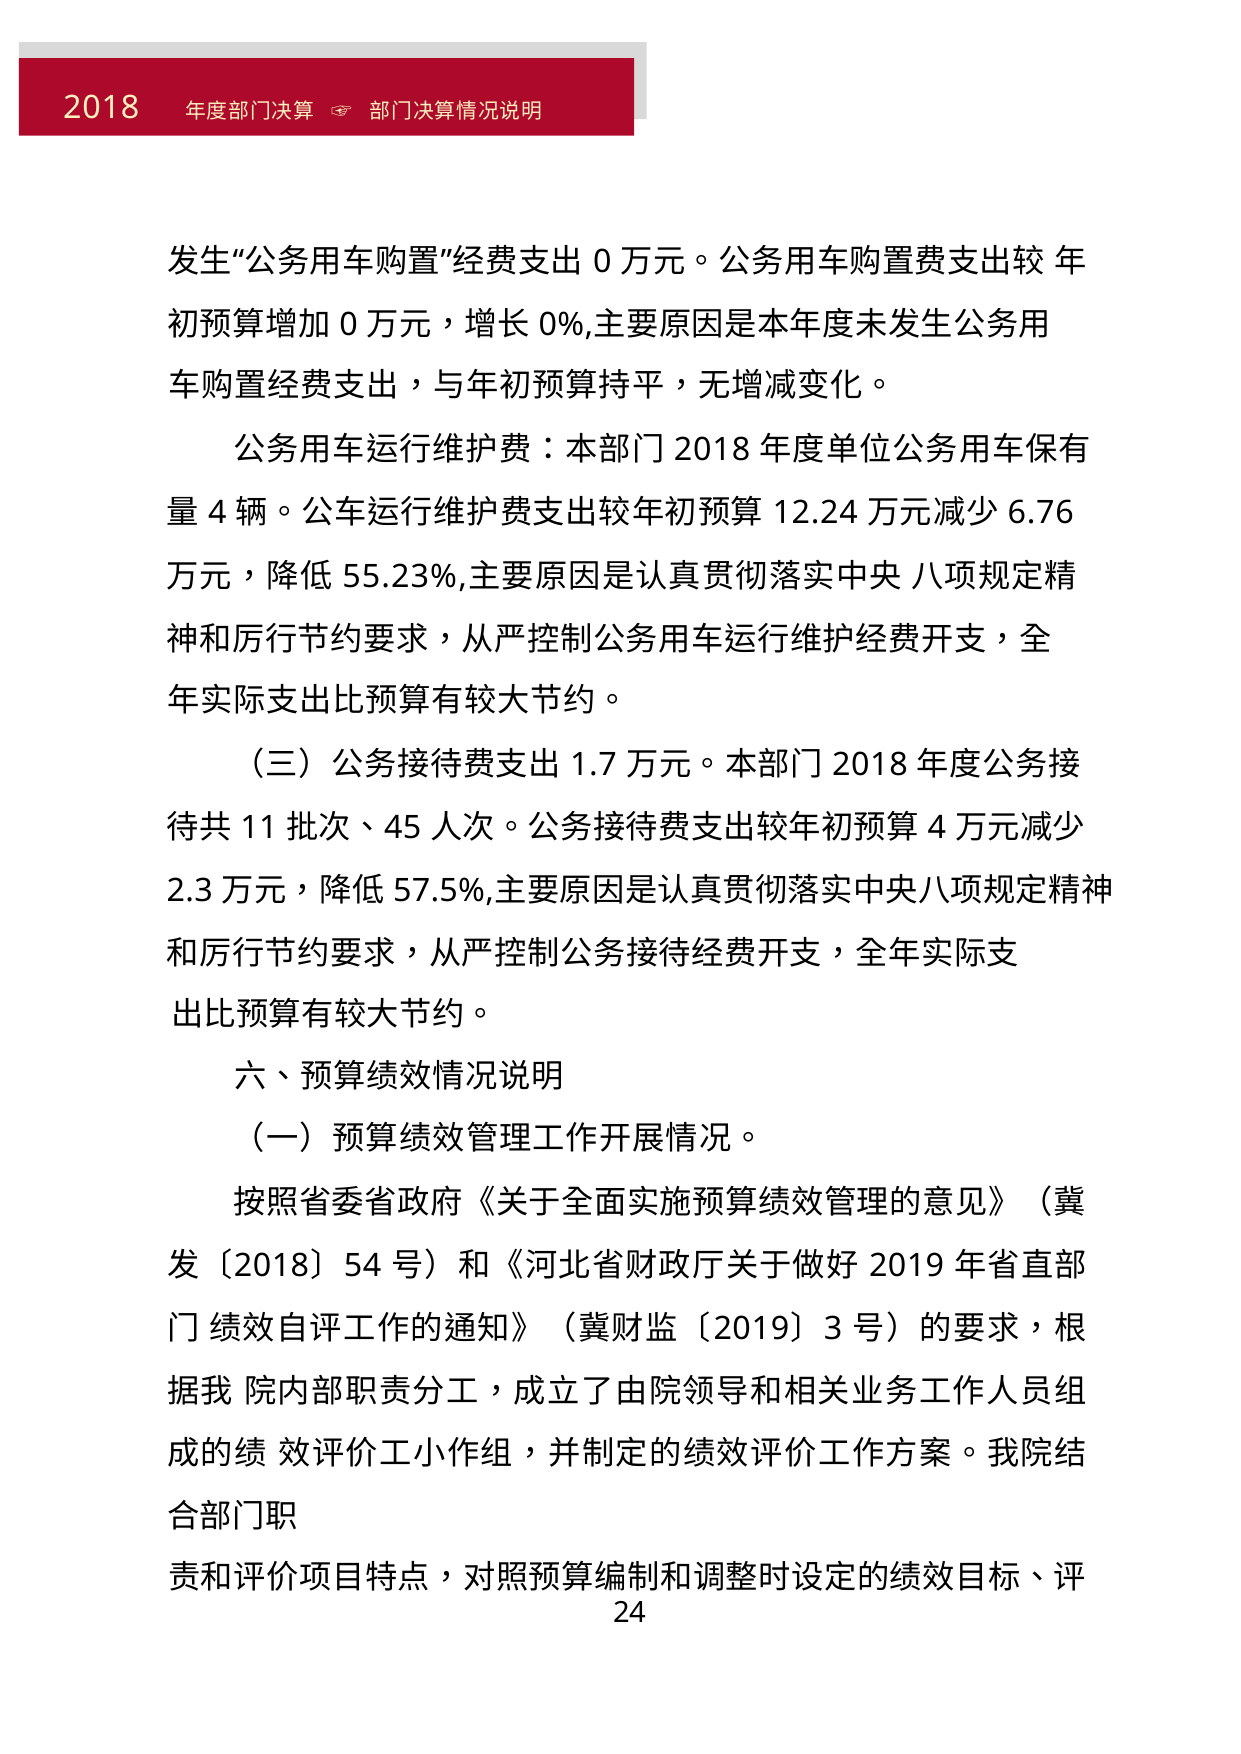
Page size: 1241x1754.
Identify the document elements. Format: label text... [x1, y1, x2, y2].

text （一）预算绩效管理工作开展情况。 [232, 1117, 1119, 1157]
text 按照省委省政府《关于全面实施预算绩效管理的意见》（冀 发〔2018〕54 号）和《河北省财政厅关于做好 2019 年省直部门 绩效自评工作的通知》（冀财监〔2019〕3 号）的要求，根据我 院内部职责分工，成立了由院领导和相关业务工作人员组成的绩 效评价工小作组，并制定的绩效评价工作方案。我院结合部门职 [167, 1179, 1087, 1537]
text 出比预算有较大节约。 [171, 993, 1119, 1033]
text （三）公务接待费支出 1.7 万元。本部门 2018 年度公务接 待共 11 批次、45 人次。公务接待费支出较年初预算 4 万元减少 2.3 万元，降低 57.5%,主要原因是认真贯彻落实中央八项规定精神和厉行节约要求，从严控制公务接待经费开支，全年实际支 [166, 741, 1119, 974]
text 车购置经费支出，与年初预算持平，无增减变化。 [168, 364, 1119, 405]
text 发生“公务用车购置”经费支出 0 万元。公务用车购置费支出较 年初预算增加 0 万元，增长 0%,主要原因是本年度未发生公务用 [167, 238, 1087, 345]
text 责和评价项目特点，对照预算编制和调整时设定的绩效目标、评 [168, 1556, 1119, 1596]
text 年实际支出比预算有较大节约。 [167, 679, 1119, 719]
text 六、预算绩效情况说明 [234, 1055, 1119, 1096]
text 公务用车运行维护费：本部门 2018 年度单位公务用车保有 量 4 辆。公车运行维护费支出较年初预算 12.24 万元减少 6.76 万元，降低 55.23%,主要原因是认真贯彻落实中央 八项规定精神和厉行节约要求，从严控制公务用车运行维护经费开支，全 [166, 426, 1106, 660]
